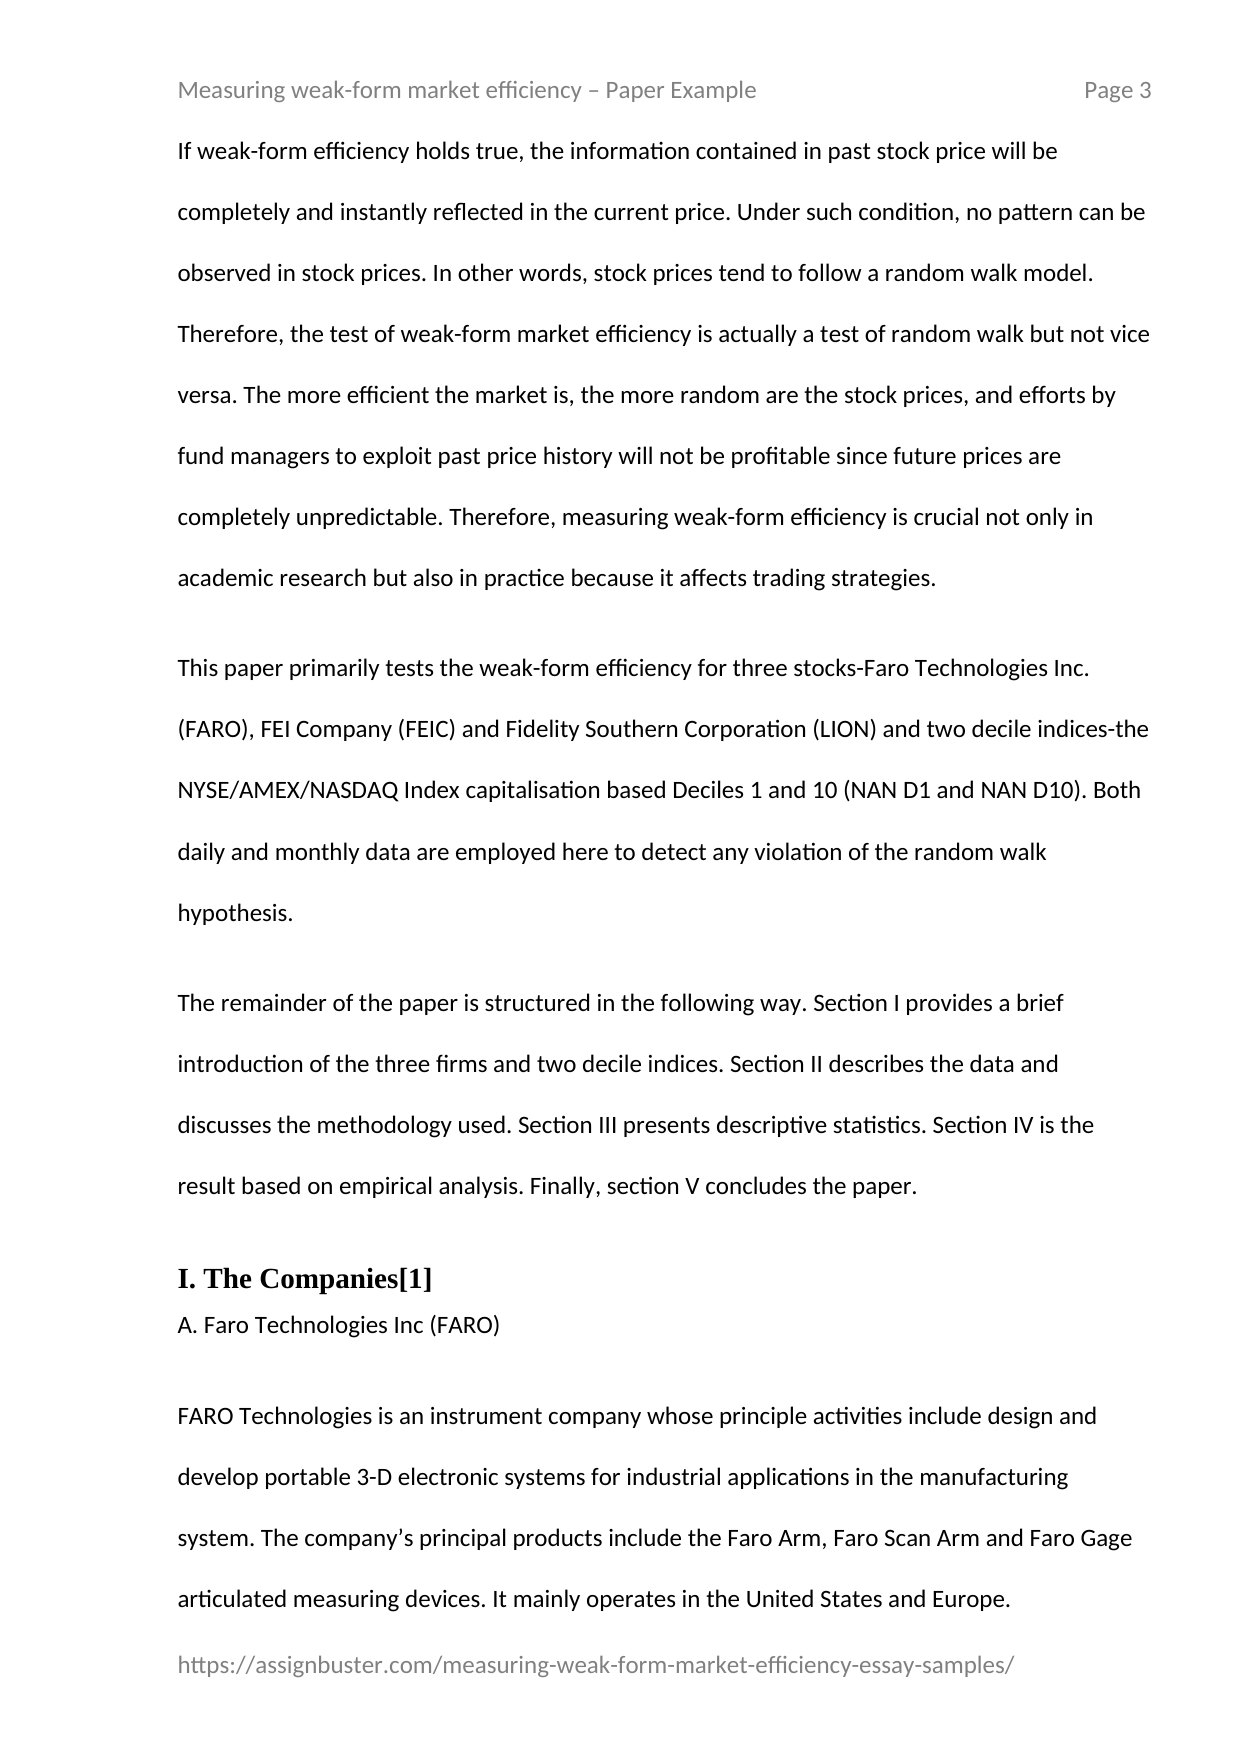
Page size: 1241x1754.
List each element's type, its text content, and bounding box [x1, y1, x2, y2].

text If weak-form efficiency holds true, the information contained in past stock price will be completely and instantly reflected in the current price. Under such condition, no pattern can be observed in stock prices. In other words, stock prices tend to follow a random walk model. Therefore, the test of weak-form market efficiency is actually a test of random walk but not vice versa. The more efficient the market is, the more random are the stock prices, and efforts by fund managers to exploit past price history will not be profitable since future prices are completely unpredictable. Therefore, measuring weak-form efficiency is crucial not only in academic research but also in practice because it affects trading strategies. [177, 135, 1152, 593]
subtitle I. The Companies[1] [177, 1261, 1152, 1294]
text The remainder of the paper is structured in the following way. Section I provides a brief introduction of the three firms and two decile indices. Section II describes the data and discusses the methodology used. Section III presents descriptive statistics. Section IV is the result based on empirical analysis. Finally, section V concludes the paper. [177, 987, 1152, 1201]
text FARO Technologies is an instrument company whose principle activities include design and develop portable 3-D electronic systems for industrial applications in the manufacturing system. The company’s principal products include the Faro Arm, Faro Scan Arm and Faro Gage articulated measuring devices. It mainly operates in the United States and Europe. [177, 1400, 1152, 1614]
text This paper primarily tests the weak-form efficiency for three stocks-Faro Technologies Inc. (FARO), FEI Company (FEIC) and Fidelity Southern Corporation (LION) and two decile indices-the NYSE/AMEX/NASDAQ Index capitalisation based Deciles 1 and 10 (NAN D1 and NAN D10). Both daily and monthly data are employed here to detect any violation of the random walk hypothesis. [177, 653, 1152, 927]
text A. Faro Technologies Inc (FARO) [177, 1309, 1152, 1340]
